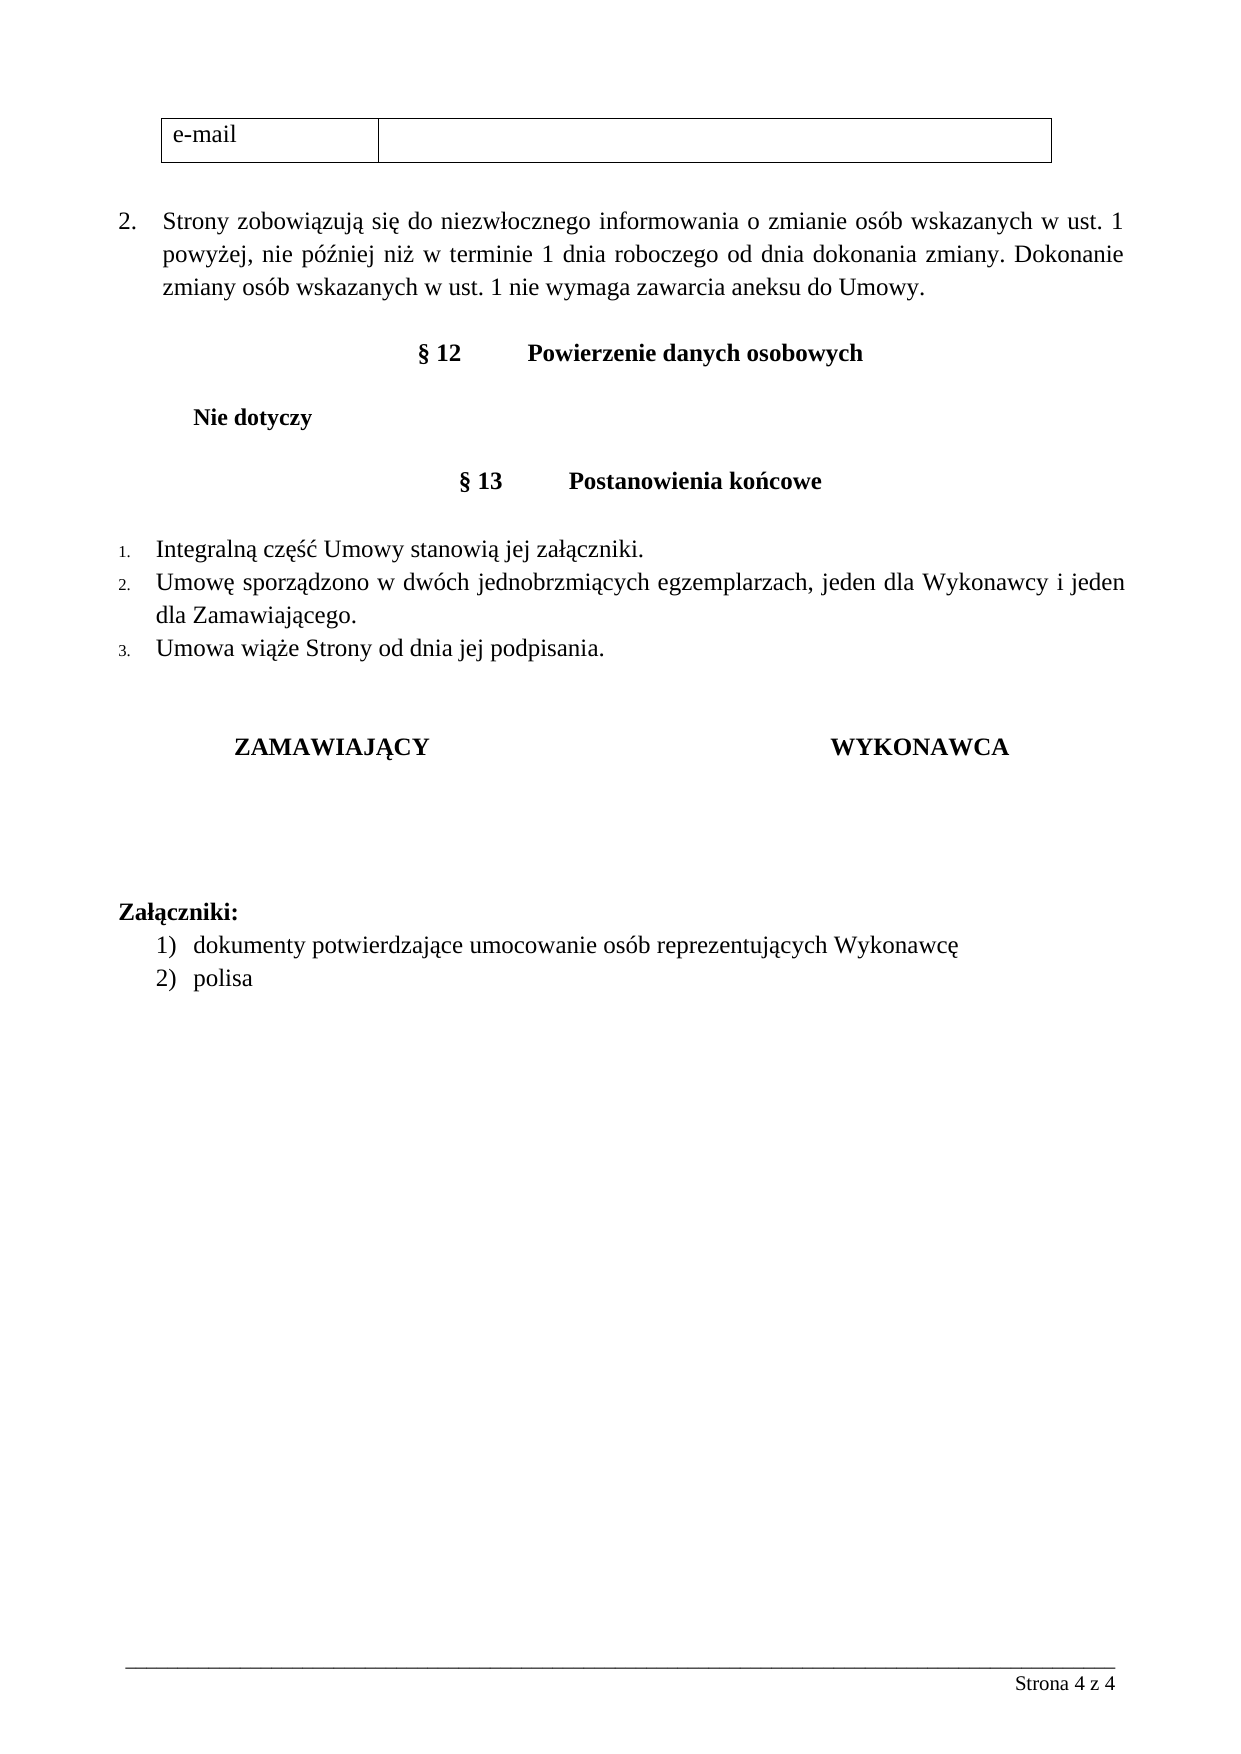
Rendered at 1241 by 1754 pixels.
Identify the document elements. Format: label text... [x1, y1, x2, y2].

list Umowę sporządzono w dwóch jednobrzmiących egzemplarzach, jeden dla Wykonawcy i jeden dla Zamawiającego. [118, 567, 1125, 629]
list dokumenty potwierdzające umocowanie osób reprezentujących Wykonawcę [156, 930, 1125, 959]
list Umowa wiąże Strony od dnia jej podpisania. [118, 633, 1125, 662]
table_cell e-mail [162, 119, 378, 162]
list Integralną część Umowy stanowią jej załączniki. [118, 534, 1125, 563]
list Postanowienia końcowe [156, 466, 1125, 495]
list Powierzenie danych osobowych [156, 338, 1125, 367]
text Nie dotyczy [193, 403, 1125, 431]
list polisa [156, 963, 1125, 992]
table_cell [379, 119, 1051, 162]
list Strony zobowiązują się do niezwłocznego informowania o zmianie osób wskazanych w ust. 1 powyżej, nie później niż w terminie 1 dnia roboczego od dnia dokonania zmiany. Dokonanie zmiany osób wskazanych w ust. 1 nie wymaga zawarcia aneksu do Umowy. [118, 206, 1125, 301]
text Załączniki: [118, 897, 1125, 926]
text ZAMAWIAJĄCY WYKONAWCA [118, 732, 1125, 761]
